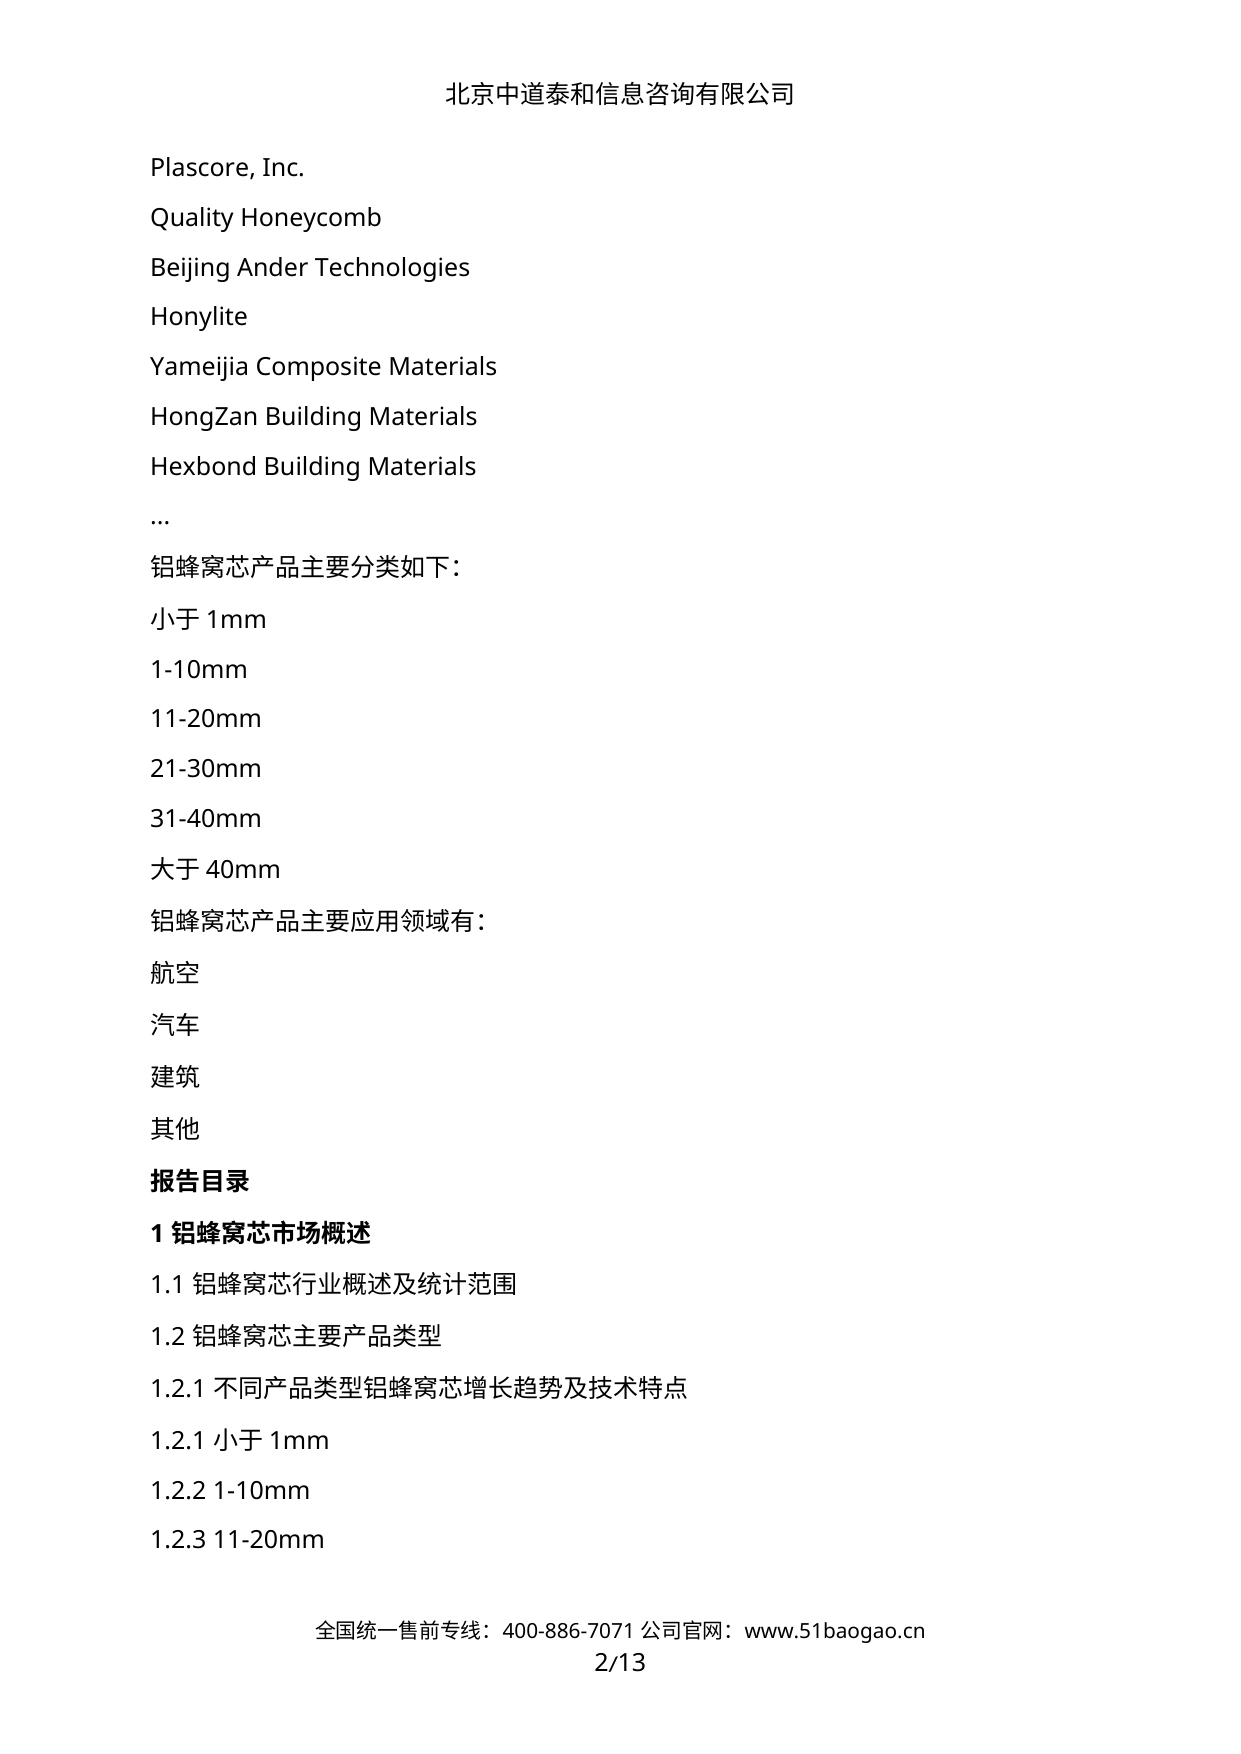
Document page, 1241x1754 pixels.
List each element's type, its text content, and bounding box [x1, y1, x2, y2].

text 报告目录 [150, 1161, 1090, 1197]
text 31-40mm [150, 800, 1090, 834]
text 其他 [150, 1109, 1090, 1146]
text Quality Honeycomb [150, 200, 1090, 234]
text 1.2.1 不同产品类型铝蜂窝芯增长趋势及技术特点 [150, 1369, 1090, 1405]
text Honylite [150, 299, 1090, 333]
text 航空 [150, 954, 1090, 990]
text 11-20mm [150, 701, 1090, 735]
text Beijing Ander Technologies [150, 249, 1090, 283]
text 铝蜂窝芯产品主要分类如下： [150, 547, 1090, 584]
text 1.2.1 小于 1mm [150, 1421, 1090, 1457]
text Plascore, Inc. [150, 150, 1090, 184]
text 大于 40mm [150, 850, 1090, 886]
text 建筑 [150, 1057, 1090, 1094]
text 1.2.3 11-20mm [150, 1522, 1090, 1556]
text 1-10mm [150, 651, 1090, 685]
text 1.1 铝蜂窝芯行业概述及统计范围 [150, 1265, 1090, 1301]
text 汽车 [150, 1006, 1090, 1042]
text 1 铝蜂窝芯市场概述 [150, 1213, 1090, 1249]
text Hexbond Building Materials [150, 448, 1090, 482]
text 1.2 铝蜂窝芯主要产品类型 [150, 1317, 1090, 1353]
text 21-30mm [150, 751, 1090, 785]
text 小于 1mm [150, 599, 1090, 636]
text 1.2.2 1-10mm [150, 1472, 1090, 1507]
text ... [150, 498, 1090, 532]
text 铝蜂窝芯产品主要应用领域有： [150, 902, 1090, 938]
text HongZan Building Materials [150, 398, 1090, 432]
text Yameijia Composite Materials [150, 349, 1090, 383]
